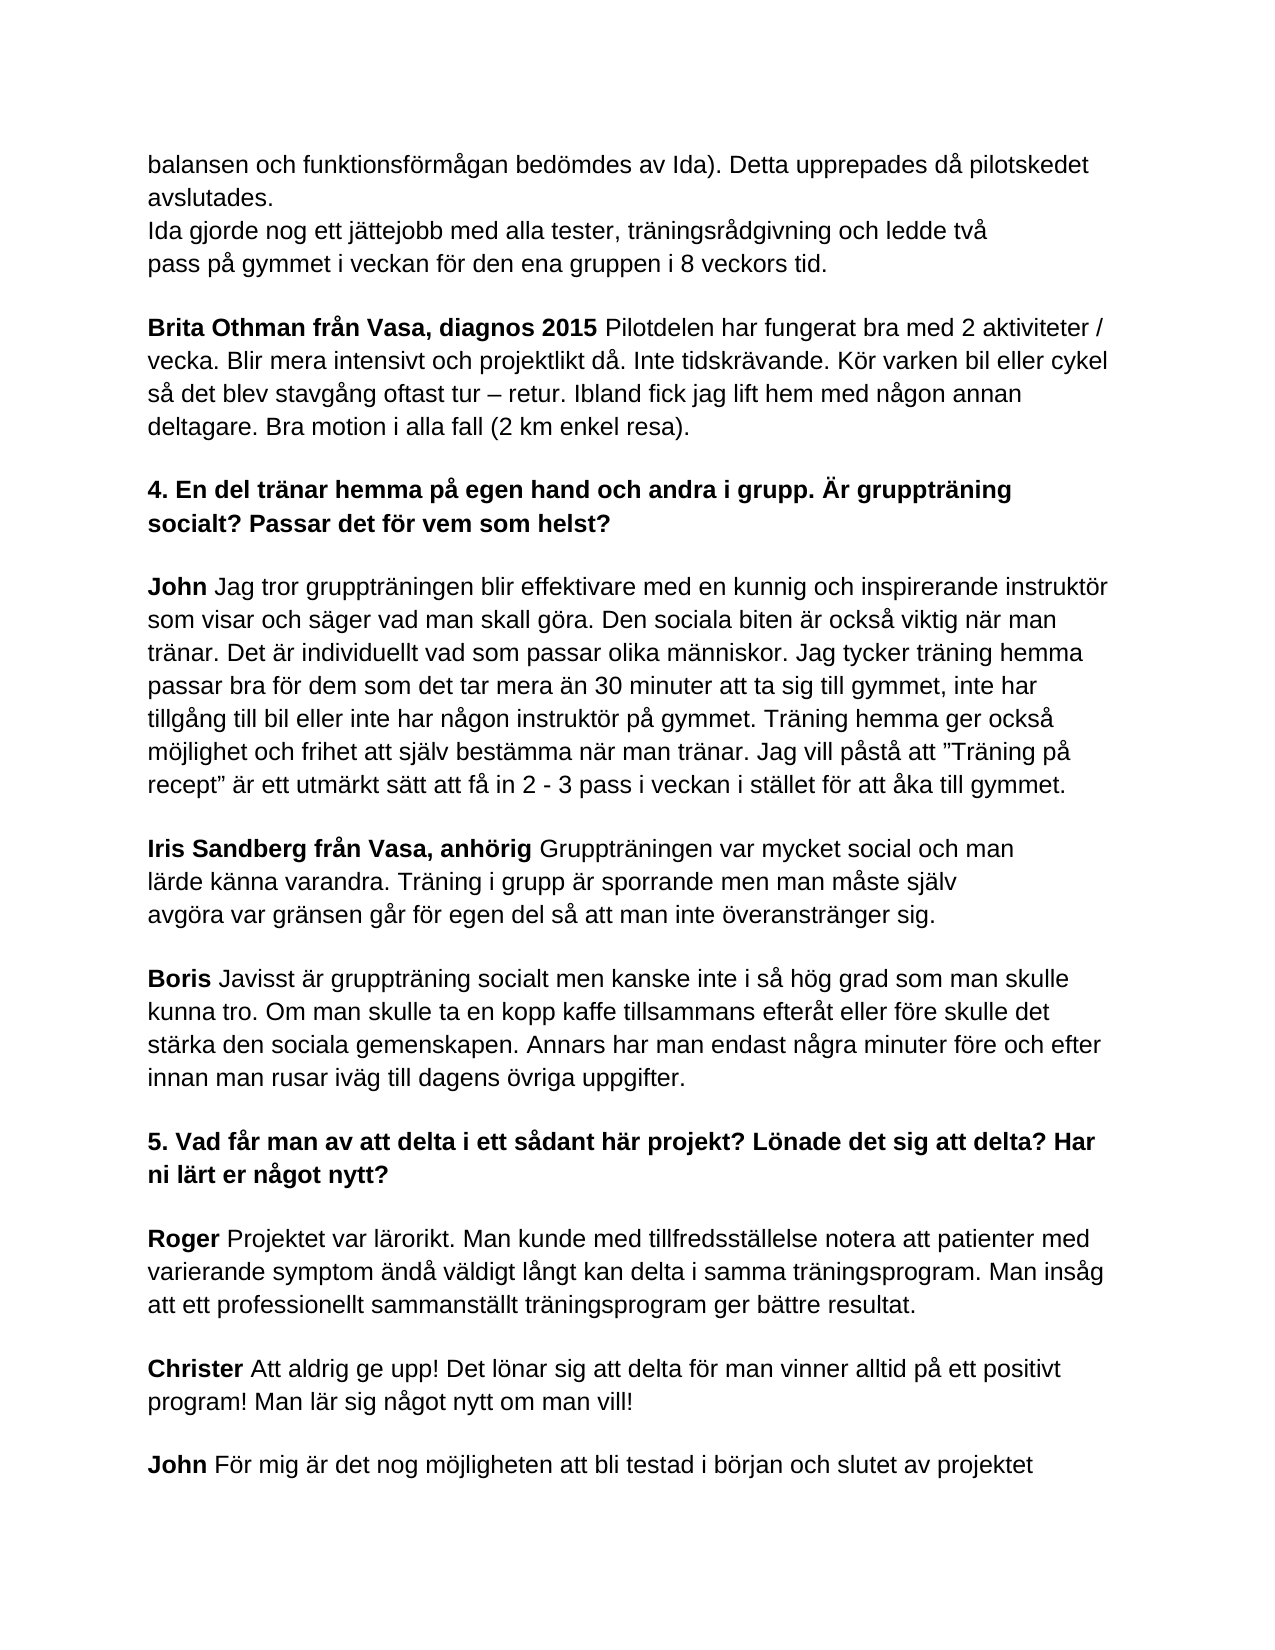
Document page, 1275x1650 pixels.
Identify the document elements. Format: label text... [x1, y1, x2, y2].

text 5. Vad får man av att delta i ett sådant här projekt? Lönade det sig att delta? Har ni lärt er något nytt? [147, 1127, 1112, 1189]
text 4. En del tränar hemma på egen hand och andra i grupp. Är gruppträning socialt? Passar det för vem som helst? [147, 476, 1093, 537]
text Iris Sandberg från Vasa, anhörig Gruppträningen var mycket social och man lärde känna varandra. Träning i grupp är sporrande men man måste själv avgöra var gränsen går för egen del så att man inte överanstränger sig. [147, 834, 1031, 929]
text Ida gjorde nog ett jättejobb med alla tester, träningsrådgivning och ledde två pass på gymmet i veckan för den ena gruppen i 8 veckors tid. [147, 216, 1044, 278]
text Christer Att aldrig ge upp! Det lönar sig att delta för man vinner alltid på ett positivt program! Man lär sig något nytt om man vill! [147, 1354, 1097, 1416]
text Brita Othman från Vasa, diagnos 2015 Pilotdelen har fungerat bra med 2 aktiviteter / vecka. Blir mera intensivt och projektlikt då. Inte tidskrävande. Kör varken bil eller cykel så det blev stavgång oftast tur – retur. Ibland fick jag lift hem med någon annan deltagare. Bra motion i alla fall (2 km enkel resa). [147, 313, 1123, 441]
text Boris Javisst är gruppträning socialt men kanske inte i så hög grad som man skulle kunna tro. Om man skulle ta en kopp kaffe tillsammans efteråt eller före skulle det stärka den sociala gemenskapen. Annars har man endast några minuter före och efter innan man rusar iväg till dagens övriga uppgifter. [147, 964, 1117, 1092]
text John Jag tror gruppträningen blir effektivare med en kunnig och inspirerande instruktör som visar och säger vad man skall göra. Den sociala biten är också viktig när man tränar. Det är individuellt vad som passar olika människor. Jag tycker träning hemma passar bra för dem som det tar mera än 30 minuter att ta sig till gymmet, inte har tillgång till bil eller inte har någon instruktör på gymmet. Träning hemma ger också möjlighet och frihet att själv bestämma när man tränar. Jag vill påstå att ”Träning på recept” är ett utmärkt sätt att få in 2 - 3 pass i veckan i stället för att åka till gymmet. [147, 572, 1123, 799]
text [147, 150, 1118, 212]
text Roger Projektet var lärorikt. Man kunde med tillfredsställelse notera att patienter med varierande symptom ändå väldigt långt kan delta i samma träningsprogram. Man insåg att ett professionellt sammanställt träningsprogram ger bättre resultat. [147, 1224, 1112, 1319]
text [147, 1451, 1078, 1479]
